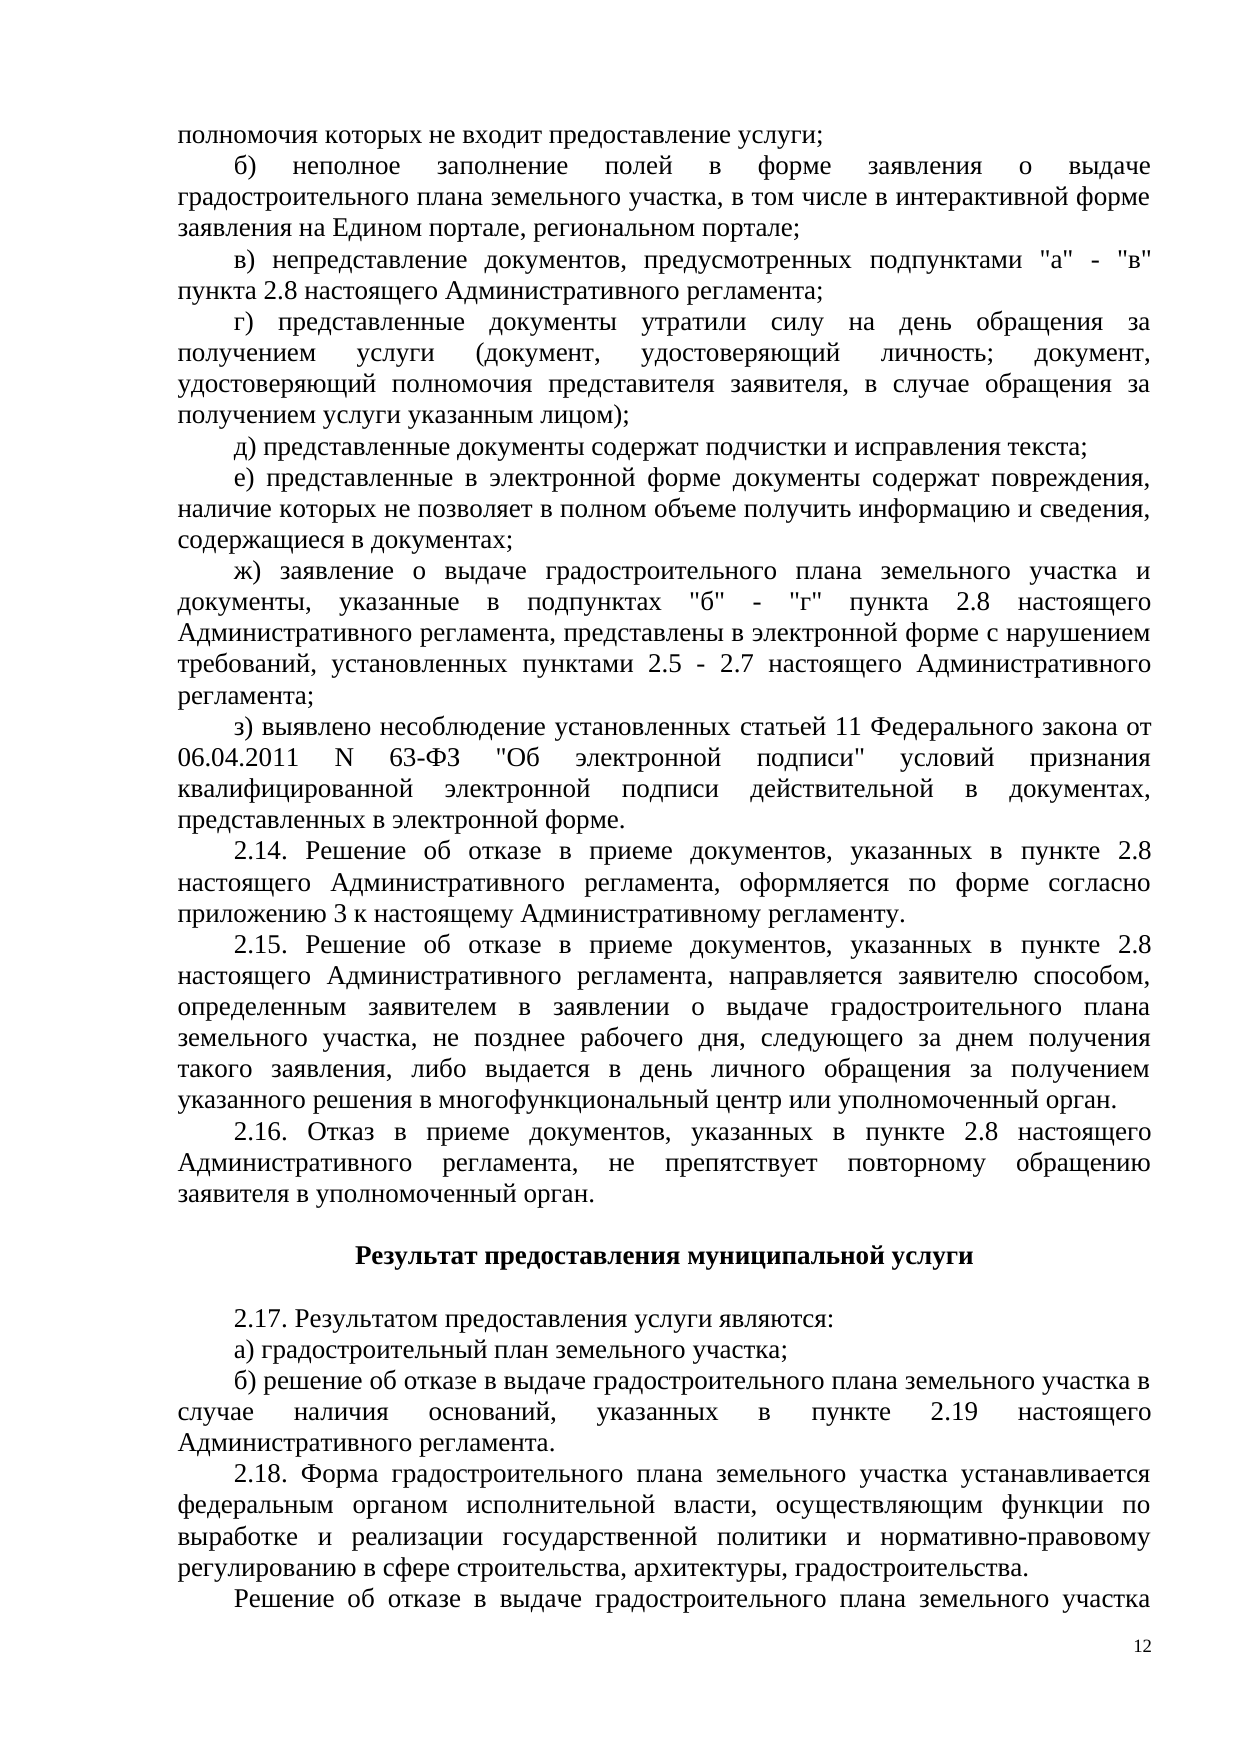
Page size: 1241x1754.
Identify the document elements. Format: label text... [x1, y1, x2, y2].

text 2.14. Решение об отказе в приеме документов, указанных в пункте 2.8 настоящего Административного регламента, оформляется по форме согласно приложению 3 к настоящему Административному регламенту. [177, 834, 1152, 928]
text ж) заявление о выдаче градостроительного плана земельного участка и документы, указанные в подпунктах "б" - "г" пункта 2.8 настоящего Административного регламента, представлены в электронной форме с нарушением требований, установленных пунктами 2.5 - 2.7 настоящего Административного регламента; [177, 554, 1152, 710]
text б) неполное заполнение полей в форме заявления о выдаче градостроительного плана земельного участка, в том числе в интерактивной форме заявления на Едином портале, региональном портале; [177, 149, 1152, 243]
text 2.15. Решение об отказе в приеме документов, указанных в пункте 2.8 настоящего Административного регламента, направляется заявителю способом, определенным заявителем в заявлении о выдаче градостроительного плана земельного участка, не позднее рабочего дня, следующего за днем получения такого заявления, либо выдается в день личного обращения за получением указанного решения в многофункциональный центр или уполномоченный орган. [177, 928, 1152, 1115]
text д) представленные документы содержат подчистки и исправления текста; [177, 429, 1152, 461]
text г) представленные документы утратили силу на день обращения за получением услуги (документ, удостоверяющий личность; документ, удостоверяющий полномочия представителя заявителя, в случае обращения за получением услуги указанным лицом); [177, 305, 1152, 429]
text б) решение об отказе в выдаче градостроительного плана земельного участка в случае наличия оснований, указанных в пункте 2.19 настоящего Административного регламента. [177, 1364, 1152, 1457]
text а) градостроительный план земельного участка; [177, 1333, 1152, 1364]
title Результат предоставления муниципальной услуги [177, 1239, 1152, 1271]
text в) непредставление документов, предусмотренных подпунктами "а" - "в" пункта 2.8 настоящего Административного регламента; [177, 243, 1152, 305]
text е) представленные в электронной форме документы содержат повреждения, наличие которых не позволяет в полном объеме получить информацию и сведения, содержащиеся в документах; [177, 461, 1152, 554]
text з) выявлено несоблюдение установленных статьей 11 Федерального закона от 06.04.2011 N 63-ФЗ "Об электронной подписи" условий признания квалифицированной электронной подписи действительной в документах, представленных в электронной форме. [177, 710, 1152, 834]
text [177, 1582, 1152, 1613]
text 2.18. Форма градостроительного плана земельного участка устанавливается федеральным органом исполнительной власти, осуществляющим функции по выработке и реализации государственной политики и нормативно-правовому регулированию в сфере строительства, архитектуры, градостроительства. [177, 1457, 1152, 1582]
text 2.17. Результатом предоставления услуги являются: [177, 1302, 1152, 1333]
text 2.16. Отказ в приеме документов, указанных в пункте 2.8 настоящего Административного регламента, не препятствует повторному обращению заявителя в уполномоченный орган. [177, 1115, 1152, 1208]
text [177, 118, 1152, 149]
